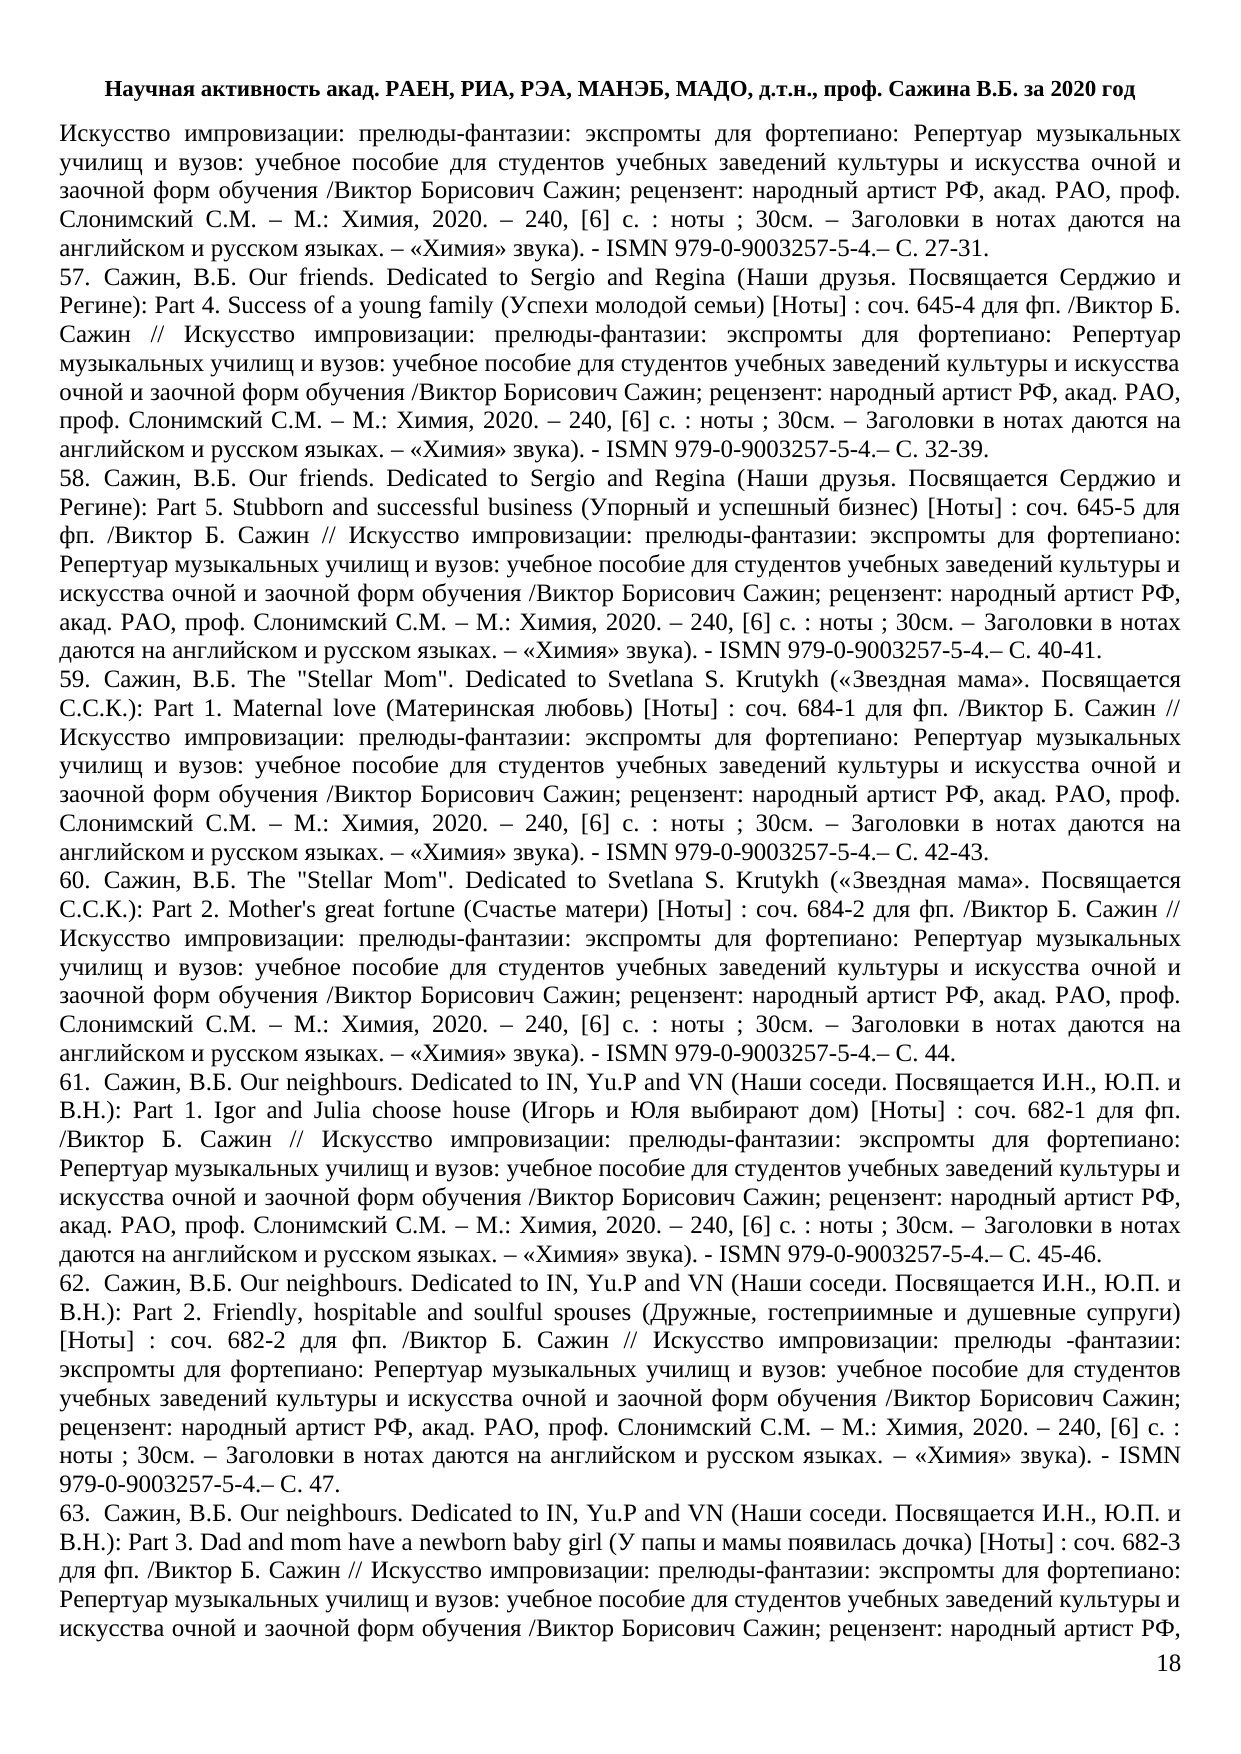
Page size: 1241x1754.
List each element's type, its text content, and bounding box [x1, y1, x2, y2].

list Сажин, В.Б. Our friends. Dedicated to Sergio and Regina (Наши друзья. Посвящается Серджио и Регине): Part 4. Success of a young family (Успехи молодой семьи) [Ноты] : соч. 645-4 для фп. /Виктор Б. Сажин // Искусство импровизации: прелюды-фантазии: экспромты для фортепиано: Репертуар музыкальных училищ и вузов: учебное пособие для студентов учебных заведений культуры и искусства очной и заочной форм обучения /Виктор Борисович Сажин; рецензент: народный артист РФ, акад. РАО, проф. Слонимский С.М. – М.: Химия, 2020. – 240, [6] с. : ноты ; 30см. – Заголовки в нотах даются на английском и русском языках. – «Химия» звука). - ISMN 979-0-9003257-5-4.– С. 32-39. [59, 262, 1181, 463]
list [59, 118, 1181, 262]
list Сажин, В.Б. The "Stellar Mom". Dedicated to Svetlana S. Krutykh («Звездная мама». Посвящается С.С.К.): Part 2. Mother's great fortune (Счастье матери) [Ноты] : соч. 684-2 для фп. /Виктор Б. Сажин // Искусство импровизации: прелюды-фантазии: экспромты для фортепиано: Репертуар музыкальных училищ и вузов: учебное пособие для студентов учебных заведений культуры и искусства очной и заочной форм обучения /Виктор Борисович Сажин; рецензент: народный артист РФ, акад. РАО, проф. Слонимский С.М. – М.: Химия, 2020. – 240, [6] с. : ноты ; 30см. – Заголовки в нотах даются на английском и русском языках. – «Химия» звука). - ISMN 979-0-9003257-5-4.– С. 44. [59, 866, 1181, 1067]
list Сажин, В.Б. Our neighbours. Dedicated to IN, Yu.P and VN (Наши соседи. Посвящается И.Н., Ю.П. и В.Н.): Part 1. Igor and Julia choose house (Игорь и Юля выбирают дом) [Ноты] : соч. 682-1 для фп. /Виктор Б. Сажин // Искусство импровизации: прелюды-фантазии: экспромты для фортепиано: Репертуар музыкальных училищ и вузов: учебное пособие для студентов учебных заведений культуры и искусства очной и заочной форм обучения /Виктор Борисович Сажин; рецензент: народный артист РФ, акад. РАО, проф. Слонимский С.М. – М.: Химия, 2020. – 240, [6] с. : ноты ; 30см. – Заголовки в нотах даются на английском и русском языках. – «Химия» звука). - ISMN 979-0-9003257-5-4.– С. 45-46. [59, 1067, 1181, 1268]
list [59, 1498, 1181, 1642]
list Сажин, В.Б. Our neighbours. Dedicated to IN, Yu.P and VN (Наши соседи. Посвящается И.Н., Ю.П. и В.Н.): Part 2. Friendly, hospitable and soulful spouses (Дружные, гостеприимные и душевные супруги) [Ноты] : соч. 682-2 для фп. /Виктор Б. Сажин // Искусство импровизации: прелюды -фантазии: экспромты для фортепиано: Репертуар музыкальных училищ и вузов: учебное пособие для студентов учебных заведений культуры и искусства очной и заочной форм обучения /Виктор Борисович Сажин; рецензент: народный артист РФ, акад. РАО, проф. Слонимский С.М. – М.: Химия, 2020. – 240, [6] с. : ноты ; 30см. – Заголовки в нотах даются на английском и русском языках. – «Химия» звука). - ISMN 979-0-9003257-5-4.– С. 47. [59, 1268, 1181, 1498]
list Сажин, В.Б. The "Stellar Mom". Dedicated to Svetlana S. Krutykh («Звездная мама». Посвящается С.С.К.): Part 1. Maternal love (Материнская любовь) [Ноты] : соч. 684-1 для фп. /Виктор Б. Сажин // Искусство импровизации: прелюды-фантазии: экспромты для фортепиано: Репертуар музыкальных училищ и вузов: учебное пособие для студентов учебных заведений культуры и искусства очной и заочной форм обучения /Виктор Борисович Сажин; рецензент: народный артист РФ, акад. РАО, проф. Слонимский С.М. – М.: Химия, 2020. – 240, [6] с. : ноты ; 30см. – Заголовки в нотах даются на английском и русском языках. – «Химия» звука). - ISMN 979-0-9003257-5-4.– С. 42-43. [59, 664, 1181, 866]
list Сажин, В.Б. Our friends. Dedicated to Sergio and Regina (Наши друзья. Посвящается Серджио и Регине): Part 5. Stubborn and successful business (Упорный и успешный бизнес) [Ноты] : соч. 645-5 для фп. /Виктор Б. Сажин // Искусство импровизации: прелюды-фантазии: экспромты для фортепиано: Репертуар музыкальных училищ и вузов: учебное пособие для студентов учебных заведений культуры и искусства очной и заочной форм обучения /Виктор Борисович Сажин; рецензент: народный артист РФ, акад. РАО, проф. Слонимский С.М. – М.: Химия, 2020. – 240, [6] с. : ноты ; 30см. – Заголовки в нотах даются на английском и русском языках. – «Химия» звука). - ISMN 979-0-9003257-5-4.– С. 40-41. [59, 463, 1181, 664]
